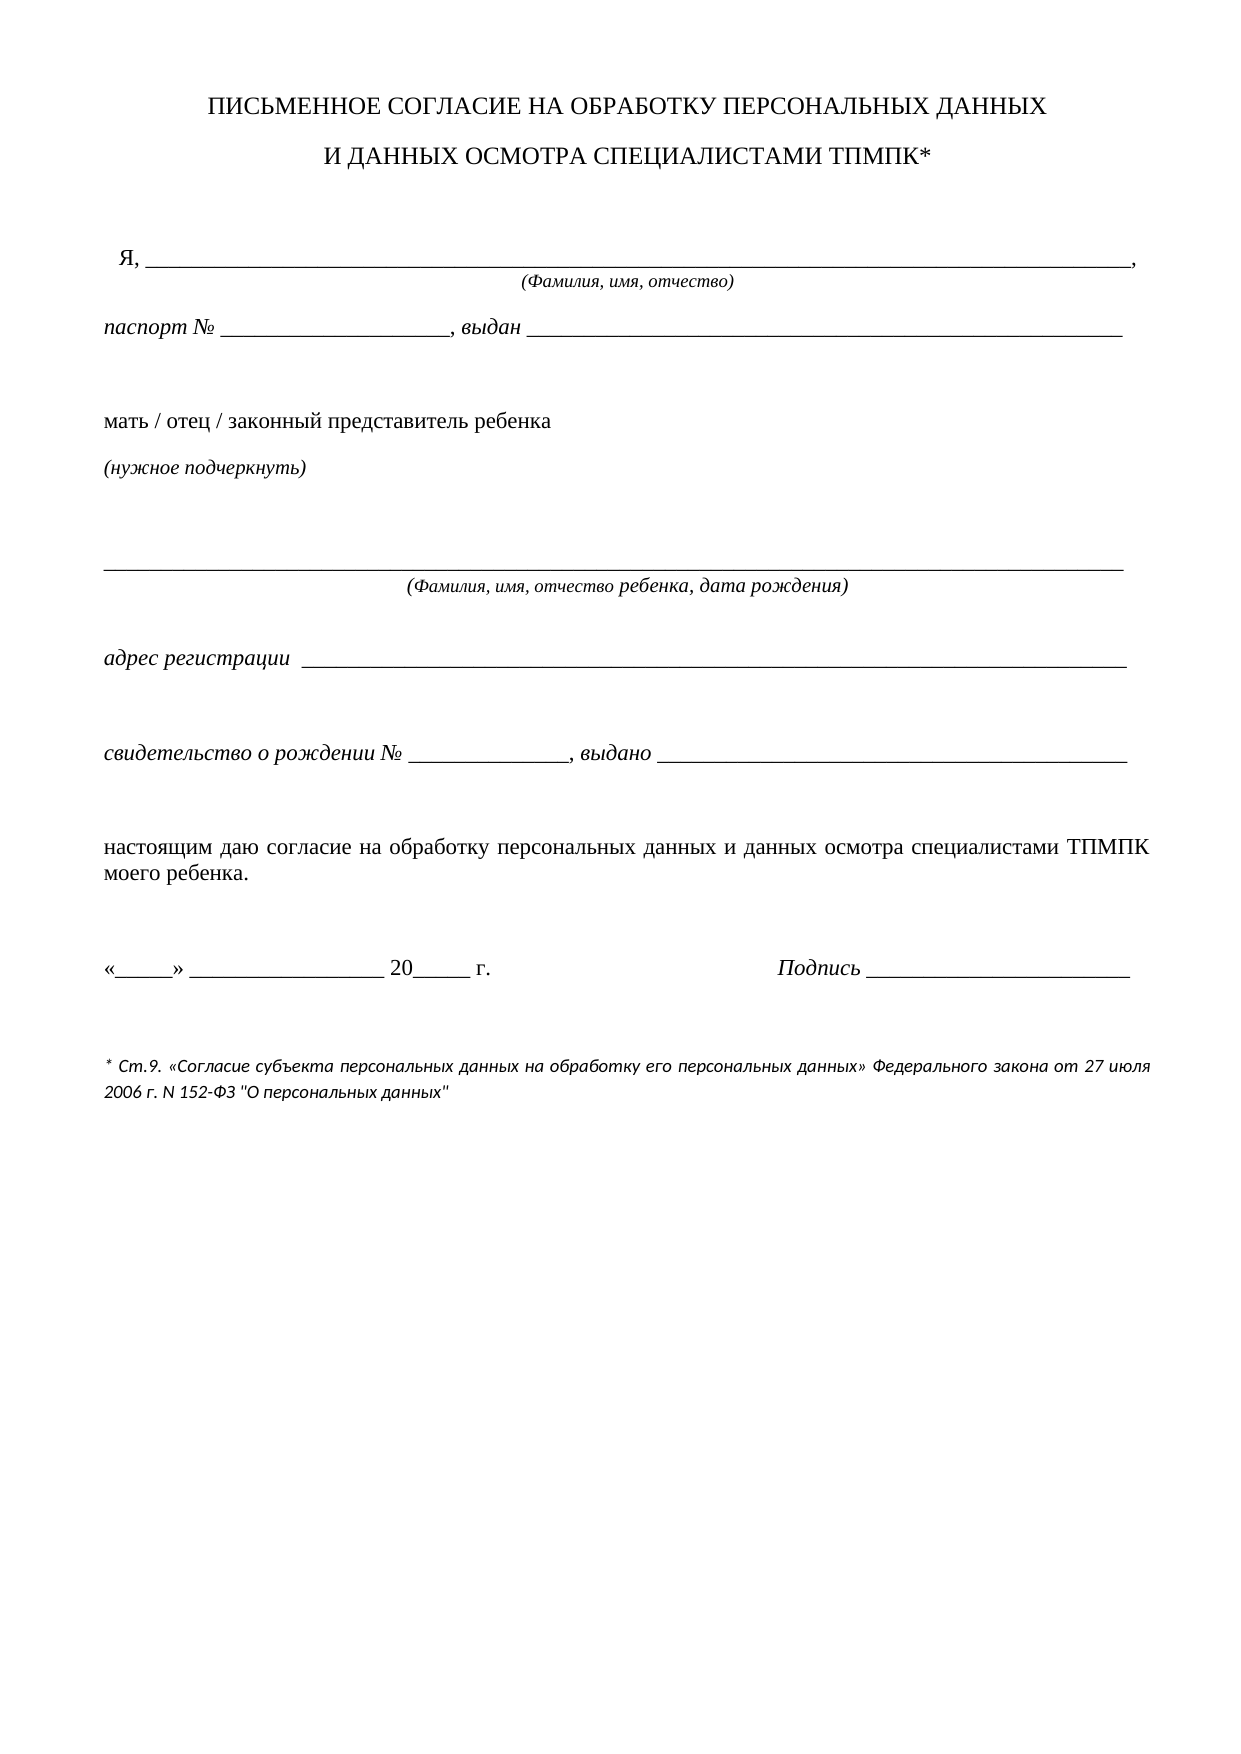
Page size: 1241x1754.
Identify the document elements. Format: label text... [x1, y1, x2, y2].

text настоящим даю согласие на обработку персональных данных и данных осмотра специалистами ТПМПК моего ребенка. [103, 833, 1152, 886]
text И ДАННЫХ ОСМОТРА СПЕЦИАЛИСТАМИ ТПМПК* [103, 141, 1152, 170]
text (Фамилия, имя, отчество) [103, 270, 1152, 291]
text мать / отец / законный представитель ребенка [103, 407, 1152, 434]
text (нужное подчеркнуть) [103, 454, 1152, 479]
text «_____» _________________ 20_____ г. Подпись _______________________ [103, 954, 1152, 980]
text (Фамилия, имя, отчество ребенка, дата рождения) [103, 573, 1152, 597]
text паспорт № ____________________, выдан ____________________________________________________ [103, 313, 1152, 339]
text адрес регистрации ________________________________________________________________________ [103, 644, 1152, 671]
text ПИСЬМЕННОЕ СОГЛАСИЕ НА ОБРАБОТКУ ПЕРСОНАЛЬНЫХ ДАННЫХ [103, 91, 1152, 120]
text _________________________________________________________________________________________ [103, 547, 1152, 573]
text свидетельство о рождении № ______________, выдано _________________________________________ [103, 739, 1152, 765]
text * Ст.9. «Согласие субъекта персональных данных на обработку его персональных данных» Федерального закона от 27 июля 2006 г. N 152-ФЗ "О персональных данных" [103, 1054, 1152, 1103]
text Я, ______________________________________________________________________________________, [103, 243, 1152, 270]
